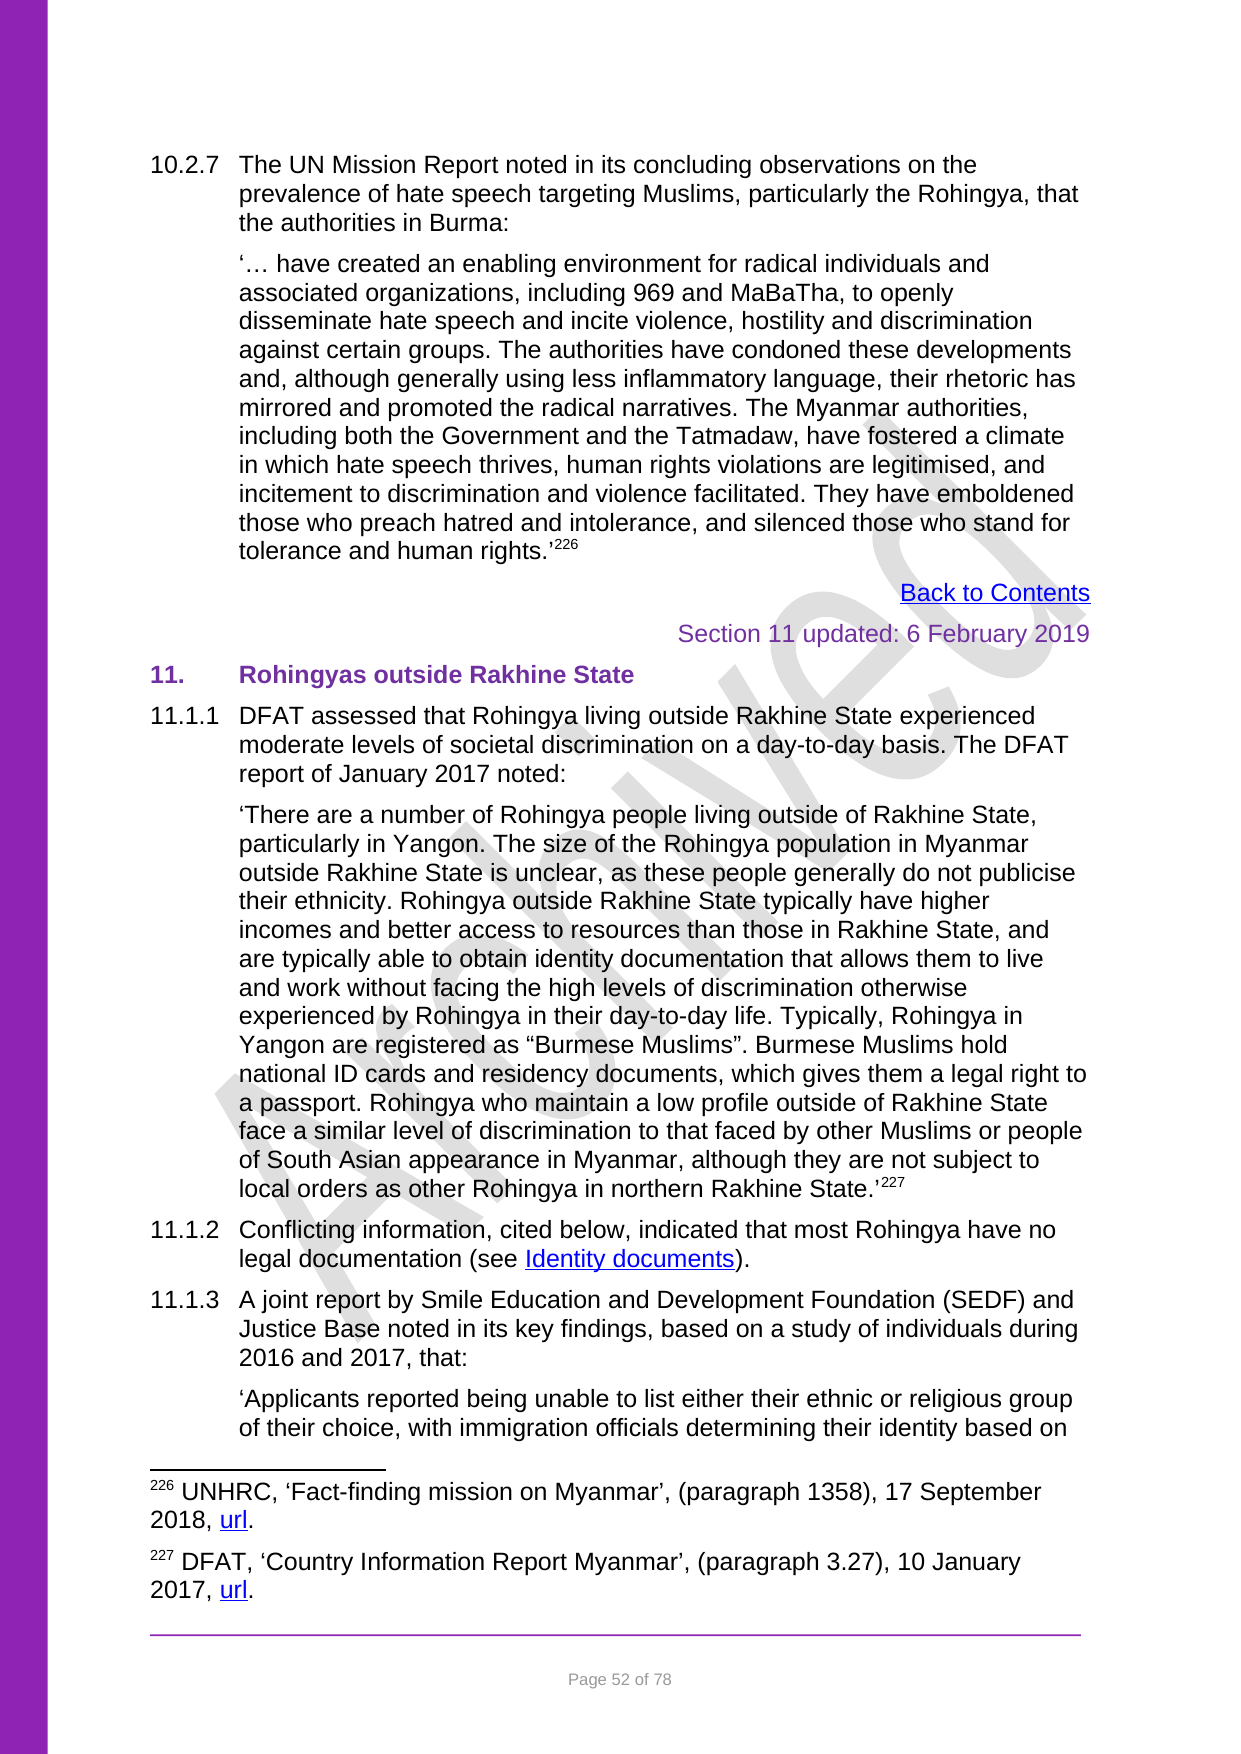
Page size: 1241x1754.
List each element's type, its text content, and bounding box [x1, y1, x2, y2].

text ‘… have created an enabling environment for radical individuals and associated organizations, including 969 and MaBaTha, to openly disseminate hate speech and incite violence, hostility and discrimination against certain groups. The authorities have condoned these developments and, although generally using less inflammatory language, their rhetoric has mirrored and promoted the radical narratives. The Myanmar authorities, including both the Government and the Tatmadaw, have fostered a climate in which hate speech thrives, human rights violations are legitimised, and incitement to discrimination and violence facilitated. They have emboldened those who preach hatred and intolerance, and silenced those who stand for tolerance and human rights.’ [239, 249, 1090, 565]
list DFAT assessed that Rohingya living outside Rakhine State experienced moderate levels of societal discrimination on a day-to-day basis. The DFAT report of January 2017 noted: [150, 701, 1090, 787]
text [239, 1384, 1090, 1441]
list The UN Mission Report noted in its concluding observations on the prevalence of hate speech targeting Muslims, particularly the Rohingya, that the authorities in Burma: [150, 150, 1090, 236]
list Back to Contents [239, 577, 1090, 606]
text Section 11 updated: 6 February 2019 [150, 619, 1090, 647]
list Conflicting information, cited below, indicated that most Rohingya have no legal documentation (see Identity documents). [150, 1215, 1090, 1272]
list A joint report by Smile Education and Development Foundation (SEDF) and Justice Base noted in its key findings, based on a study of individuals during 2016 and 2017, that: [150, 1285, 1090, 1371]
list ‘There are a number of Rohingya people living outside of Rakhine State, particularly in Yangon. The size of the Rohingya population in Myanmar outside Rakhine State is unclear, as these people generally do not publicise their ethnicity. Rohingya outside Rakhine State typically have higher incomes and better access to resources than those in Rakhine State, and are typically able to obtain identity documentation that allows them to live and work without facing the high levels of discrimination otherwise experienced by Rohingya in their day-to-day life. Typically, Rohingya in Yangon are registered as “Burmese Muslims”. Burmese Muslims hold national ID cards and residency documents, which gives them a legal right to a passport. Rohingya who maintain a low profile outside of Rakhine State face a similar level of discrimination to that faced by other Muslims or people of South Asian appearance in Myanmar, although they are not subject to local orders as other Rohingya in northern Rakhine State.’ [239, 800, 1090, 1202]
subtitle Rohingyas outside Rakhine State [150, 660, 1090, 689]
